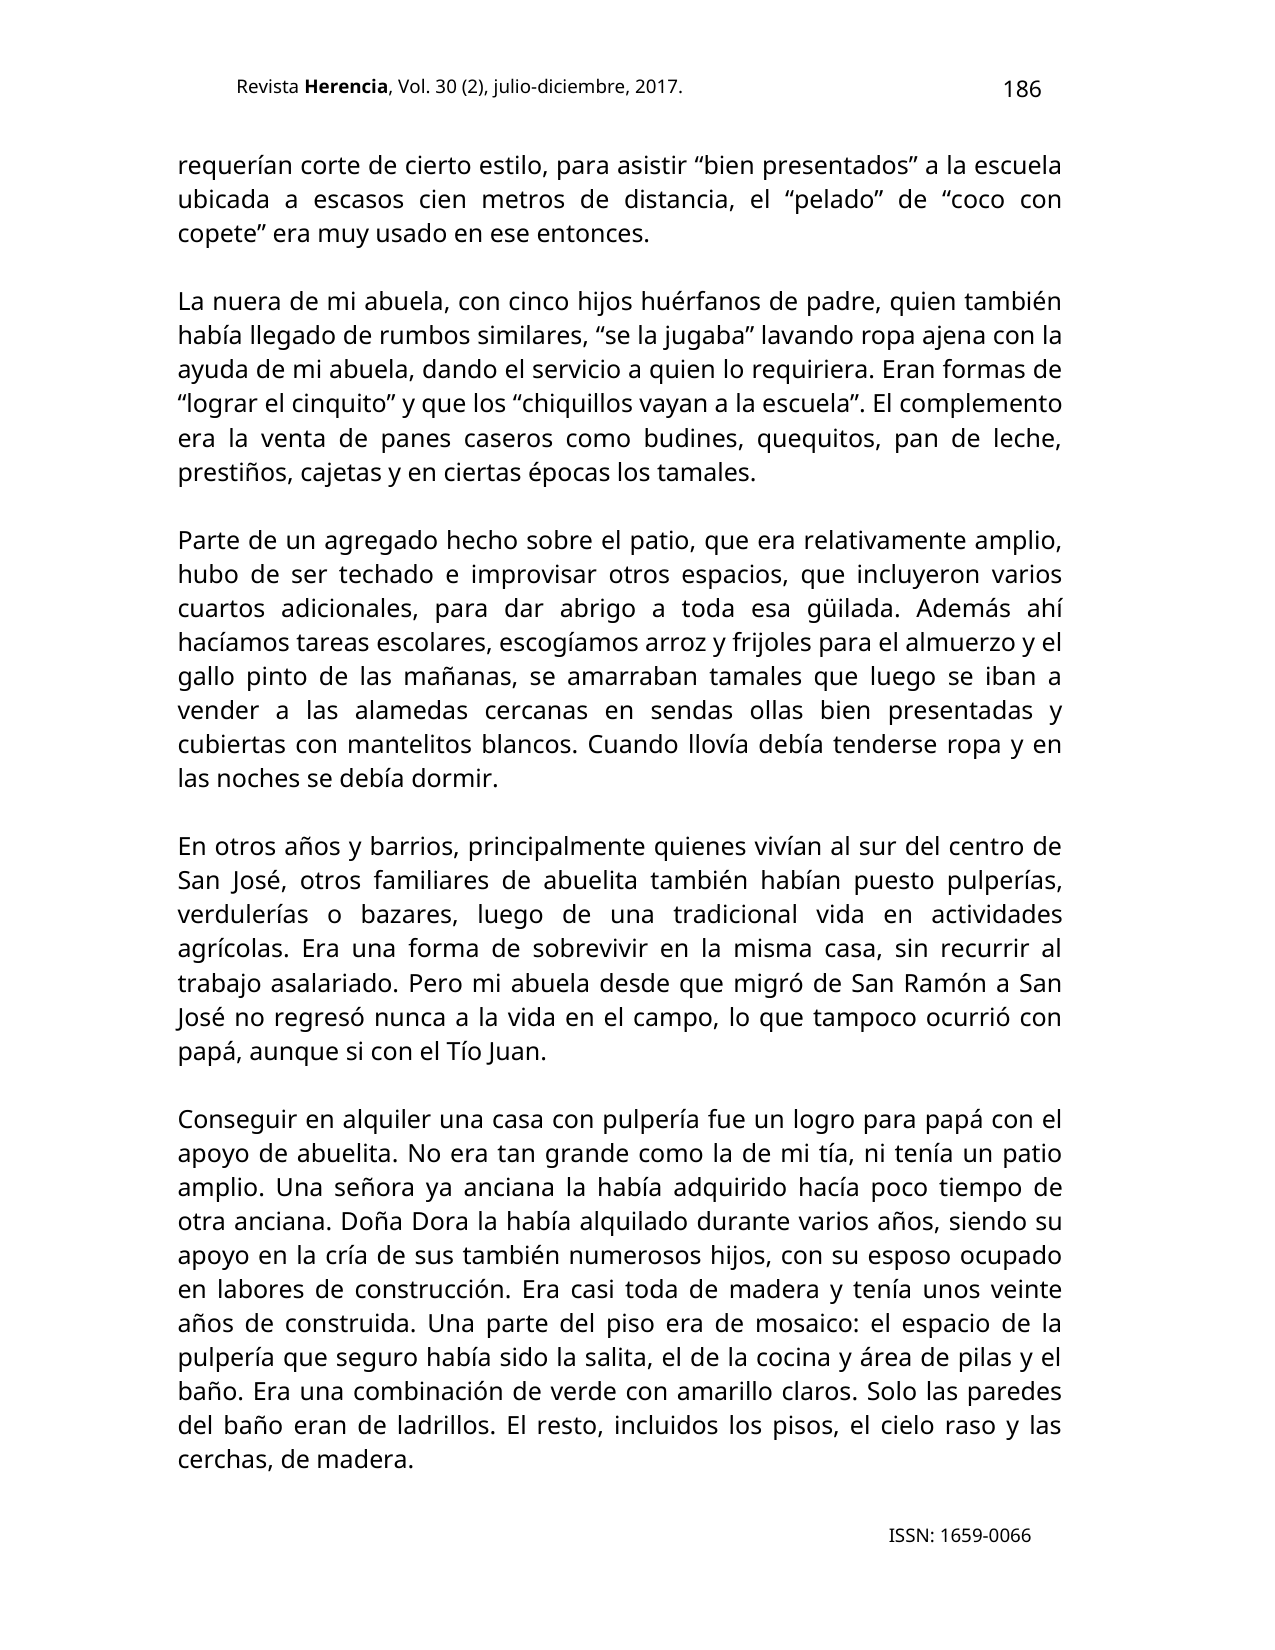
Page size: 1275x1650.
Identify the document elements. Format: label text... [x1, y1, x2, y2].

text La nuera de mi abuela, con cinco hijos huérfanos de padre, quien también había llegado de rumbos similares, “se la jugaba” lavando ropa ajena con la ayuda de mi abuela, dando el servicio a quien lo requiriera. Eran formas de “lograr el cinquito” y que los “chiquillos vayan a la escuela”. El complemento era la venta de panes caseros como budines, quequitos, pan de leche, prestiños, cajetas y en ciertas épocas los tamales. [177, 284, 1064, 488]
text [177, 148, 1064, 250]
text En otros años y barrios, principalmente quienes vivían al sur del centro de San José, otros familiares de abuelita también habían puesto pulperías, verdulerías o bazares, luego de una tradicional vida en actividades agrícolas. Era una forma de sobrevivir en la misma casa, sin recurrir al trabajo asalariado. Pero mi abuela desde que migró de San Ramón a San José no regresó nunca a la vida en el campo, lo que tampoco ocurrió con papá, aunque si con el Tío Juan. [177, 829, 1064, 1067]
text Conseguir en alquiler una casa con pulpería fue un logro para papá con el apoyo de abuelita. No era tan grande como la de mi tía, ni tenía un patio amplio. Una señora ya anciana la había adquirido hacía poco tiempo de otra anciana. Doña Dora la había alquilado durante varios años, siendo su apoyo en la cría de sus también numerosos hijos, con su esposo ocupado en labores de construcción. Era casi toda de madera y tenía unos veinte años de construida. Una parte del piso era de mosaico: el espacio de la pulpería que seguro había sido la salita, el de la cocina y área de pilas y el baño. Era una combinación de verde con amarillo claros. Solo las paredes del baño eran de ladrillos. El resto, incluidos los pisos, el cielo raso y las cerchas, de madera. [177, 1101, 1064, 1476]
text Parte de un agregado hecho sobre el patio, que era relativamente amplio, hubo de ser techado e improvisar otros espacios, que incluyeron varios cuartos adicionales, para dar abrigo a toda esa güilada. Además ahí hacíamos tareas escolares, escogíamos arroz y frijoles para el almuerzo y el gallo pinto de las mañanas, se amarraban tamales que luego se iban a vender a las alamedas cercanas en sendas ollas bien presentadas y cubiertas con mantelitos blancos. Cuando llovía debía tenderse ropa y en las noches se debía dormir. [177, 522, 1064, 795]
